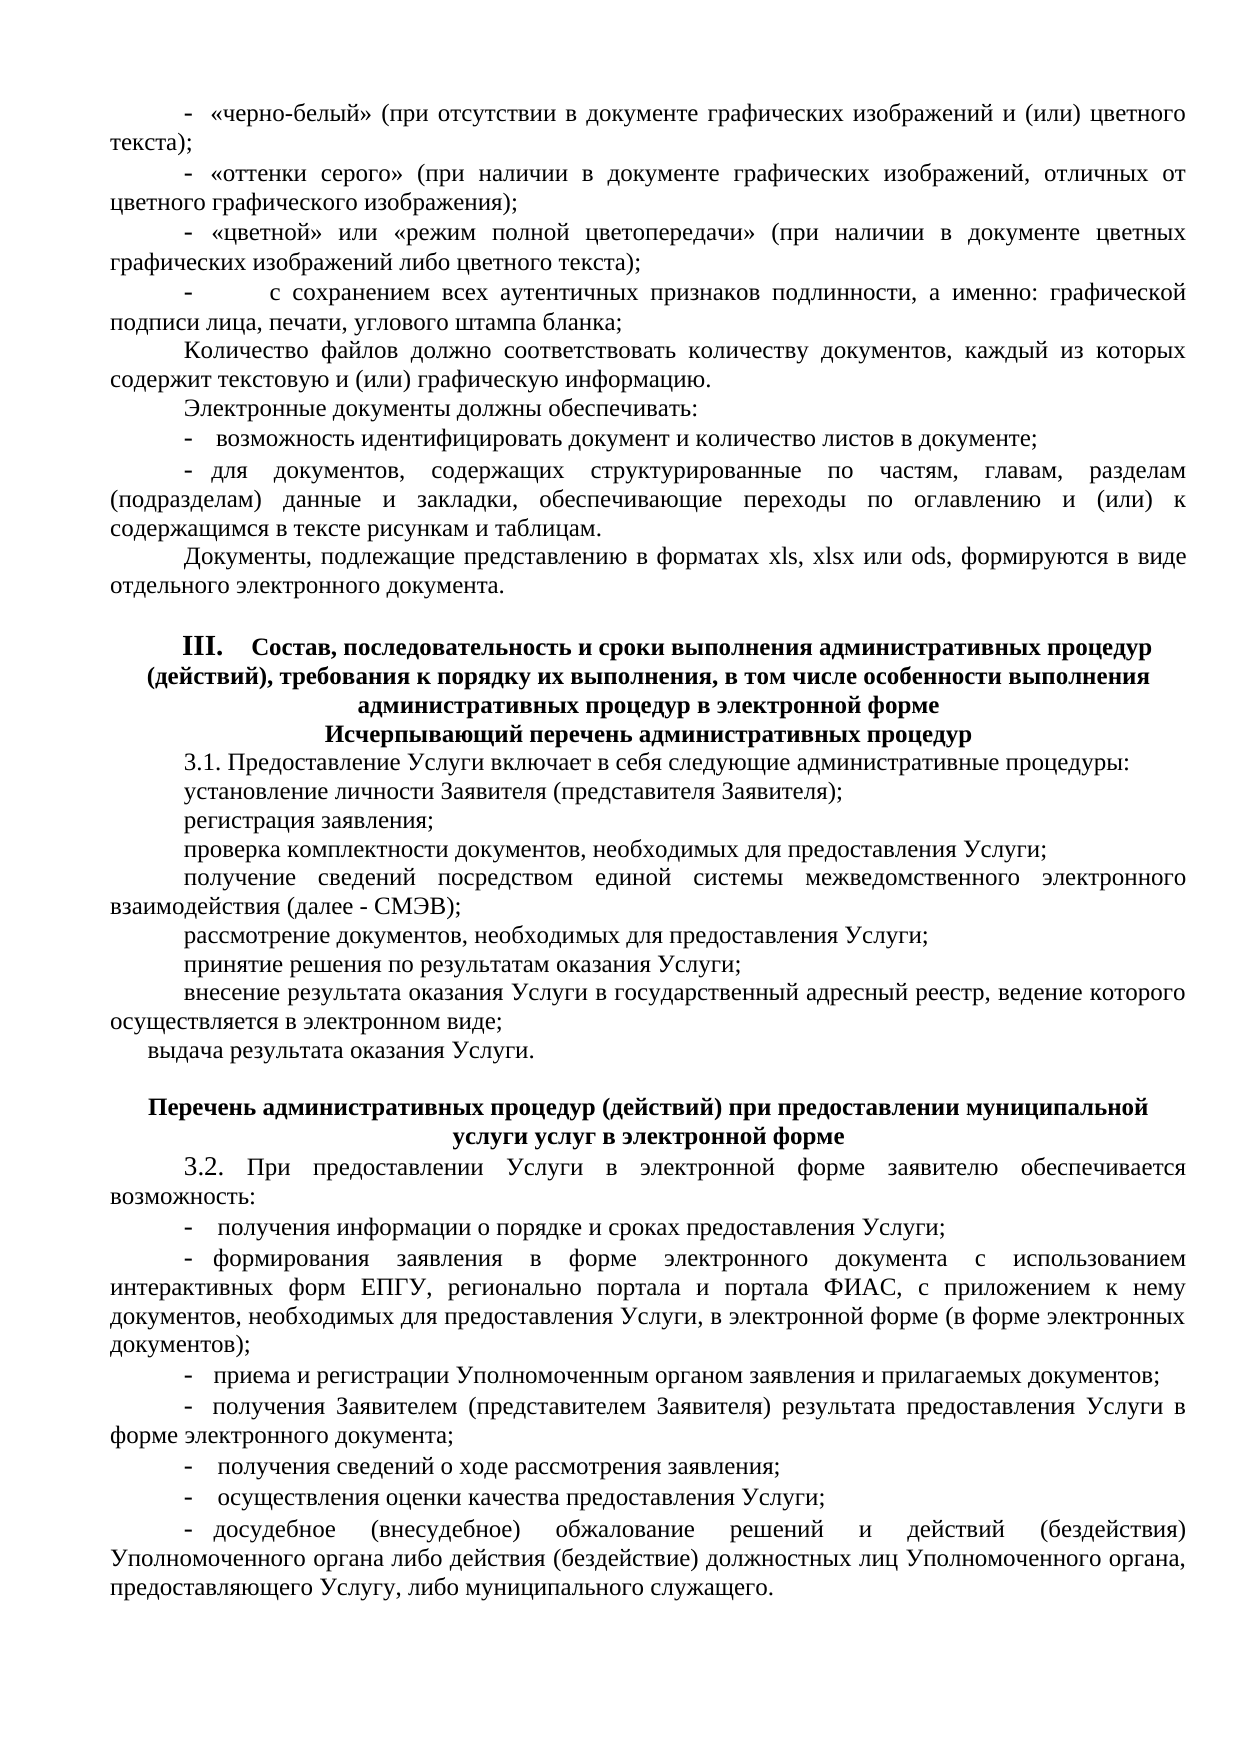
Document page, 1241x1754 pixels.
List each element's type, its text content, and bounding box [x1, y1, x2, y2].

text Перечень административных процедур (действий) при предоставлении муниципальной услуги услуг в электронной форме [110, 1092, 1187, 1150]
text регистрация заявления; [110, 805, 1187, 834]
list При предоставлении Услуги в электронной форме заявителю обеспечивается возможность: [110, 1150, 1187, 1210]
text Количество файлов должно соответствовать количеству документов, каждый из которых содержит текстовую и (или) графическую информацию. [110, 335, 1187, 393]
list для документов, содержащих структурированные по частям, главам, разделам (подразделам) данные и закладки, обеспечивающие переходы по оглавлению и (или) к содержащимся в тексте рисункам и таблицам. [110, 453, 1187, 541]
list осуществления оценки качества предоставления Услуги; [110, 1481, 1187, 1512]
list получения информации о порядке и сроках предоставления Услуги; [110, 1210, 1187, 1241]
text Документы, подлежащие представлению в форматах xls, xlsx или ods, формируются в виде отдельного электронного документа. [110, 541, 1187, 599]
list Состав, последовательность и сроки выполнения административных процедур (действий), требования к порядку их выполнения, в том числе особенности выполнения административных процедур в электронной форме [110, 628, 1187, 719]
list «цветной» или «режим полной цветопередачи» (при наличии в документе цветных графических изображений либо цветного текста); [110, 216, 1187, 275]
list формирования заявления в форме электронного документа с использованием интерактивных форм ЕПГУ, регионально портала и портала ФИАС, с приложением к нему документов, необходимых для предоставления Услуги, в электронной форме (в форме электронных документов); [110, 1241, 1187, 1358]
text рассмотрение документов, необходимых для предоставления Услуги; [110, 920, 1187, 949]
list «черно-белый» (при отсутствии в документе графических изображений и (или) цветного текста); [110, 96, 1187, 156]
list «оттенки серого» (при наличии в документе графических изображений, отличных от цветного графического изображения); [110, 156, 1187, 216]
text принятие решения по результатам оказания Услуги; [110, 949, 1187, 977]
list получения сведений о ходе рассмотрения заявления; [110, 1449, 1187, 1481]
text проверка комплектности документов, необходимых для предоставления Услуги; [110, 834, 1187, 862]
list получения Заявителем (представителем Заявителя) результата предоставления Услуги в форме электронного документа; [110, 1389, 1187, 1449]
text Исчерпывающий перечень административных процедур [110, 719, 1187, 747]
text внесение результата оказания Услуги в государственный адресный реестр, ведение которого осуществляется в электронном виде; [110, 977, 1187, 1035]
text выдача результата оказания Услуги. [110, 1035, 1187, 1064]
list приема и регистрации Уполномоченным органом заявления и прилагаемых документов; [110, 1358, 1187, 1389]
list возможность идентифицировать документ и количество листов в документе; [110, 422, 1187, 453]
list с сохранением всех аутентичных признаков подлинности, а именно: графической подписи лица, печати, углового штампа бланка; [110, 275, 1187, 335]
text установление личности Заявителя (представителя Заявителя); [110, 776, 1187, 805]
text 3.1. Предоставление Услуги включает в себя следующие административные процедуры: [110, 747, 1187, 776]
list досудебное (внесудебное) обжалование решений и действий (бездействия) Уполномоченного органа либо действия (бездействие) должностных лиц Уполномоченного органа, предоставляющего Услугу, либо муниципального служащего. [110, 1512, 1187, 1600]
text Электронные документы должны обеспечивать: [110, 393, 1187, 422]
text получение сведений посредством единой системы межведомственного электронного взаимодействия (далее - СМЭВ); [110, 862, 1187, 920]
